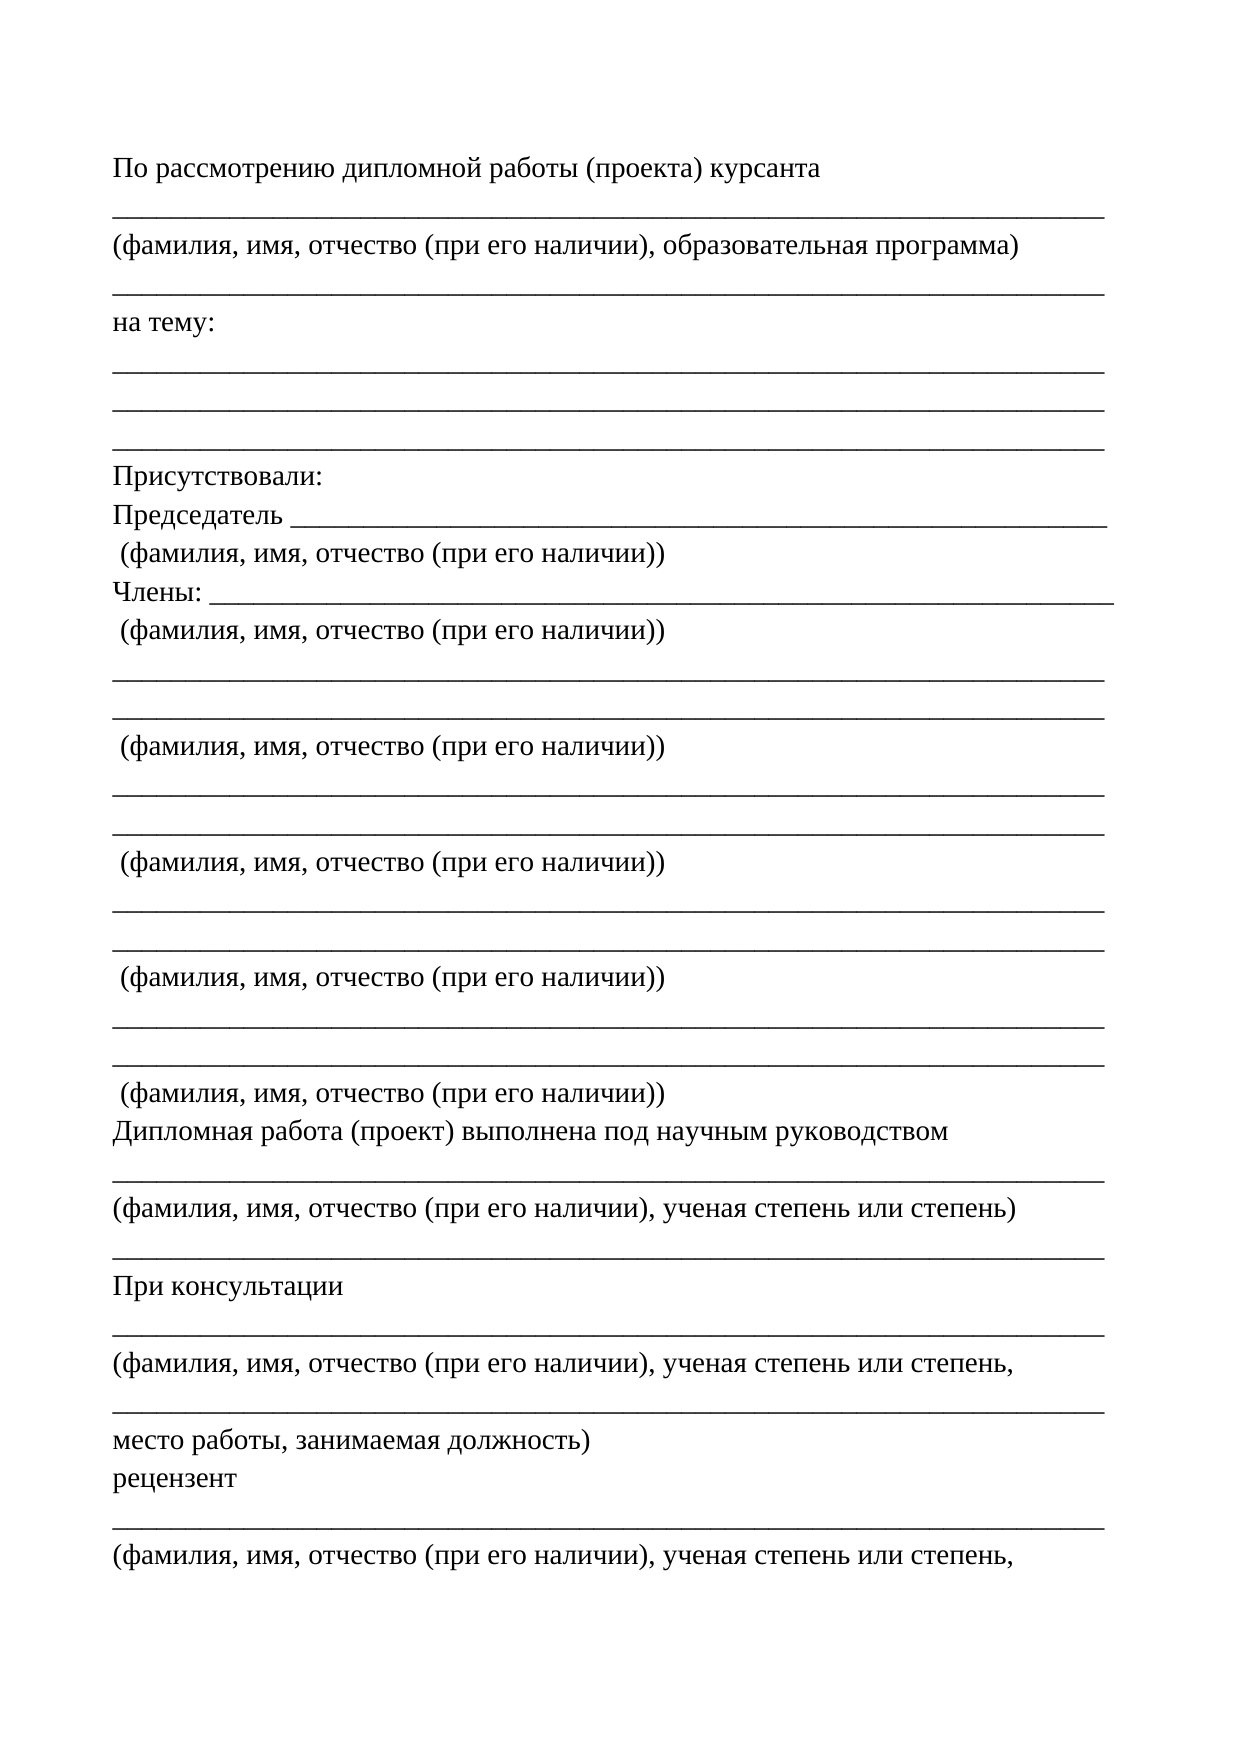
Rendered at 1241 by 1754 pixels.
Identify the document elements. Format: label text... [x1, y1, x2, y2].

text ____________________________________________________________________ [112, 882, 1128, 916]
text Председатель ________________________________________________________ [112, 497, 1128, 530]
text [112, 1499, 1128, 1532]
text (фамилия, имя, отчество (при его наличии), ученая степень или степень, [112, 1345, 1128, 1378]
text ____________________________________________________________________ [112, 689, 1128, 723]
text Члены: ______________________________________________________________ [112, 574, 1128, 607]
text (фамилия, имя, отчество (при его наличии), образовательная программа) [112, 227, 1128, 261]
text ____________________________________________________________________ [112, 651, 1128, 684]
text рецензент [112, 1460, 1128, 1494]
text ____________________________________________________________________ [112, 1036, 1128, 1070]
text (фамилия, имя, отчество (при его наличии)) [112, 728, 1128, 762]
text (фамилия, имя, отчество (при его наличии)) [112, 844, 1128, 877]
text ____________________________________________________________________ [112, 1152, 1128, 1186]
text (фамилия, имя, отчество (при его наличии)) [112, 959, 1128, 993]
text ____________________________________________________________________ [112, 381, 1128, 415]
text Дипломная работа (проект) выполнена под научным руководством [112, 1113, 1128, 1147]
text ____________________________________________________________________ [112, 343, 1128, 376]
text (фамилия, имя, отчество (при его наличии)) [112, 1075, 1128, 1108]
text ____________________________________________________________________ [112, 1383, 1128, 1417]
text ____________________________________________________________________ [112, 998, 1128, 1031]
text По рассмотрению дипломной работы (проекта) курсанта [112, 150, 1128, 183]
text ____________________________________________________________________ [112, 1229, 1128, 1263]
text ____________________________________________________________________ [112, 805, 1128, 839]
text на тему: [112, 304, 1128, 338]
text место работы, занимаемая должность) [112, 1422, 1128, 1455]
text (фамилия, имя, отчество (при его наличии)) [112, 612, 1128, 646]
text При консультации [112, 1268, 1128, 1301]
text ____________________________________________________________________ [112, 1306, 1128, 1340]
text (фамилия, имя, отчество (при его наличии)) [112, 535, 1128, 569]
text ____________________________________________________________________ [112, 266, 1128, 299]
text (фамилия, имя, отчество (при его наличии), ученая степень или степень, [112, 1537, 1128, 1571]
text (фамилия, имя, отчество (при его наличии), ученая степень или степень) [112, 1191, 1128, 1224]
text ____________________________________________________________________ [112, 420, 1128, 453]
text ____________________________________________________________________ [112, 767, 1128, 800]
text ____________________________________________________________________ [112, 921, 1128, 954]
text ____________________________________________________________________ [112, 188, 1128, 222]
text Присутствовали: [112, 458, 1128, 492]
